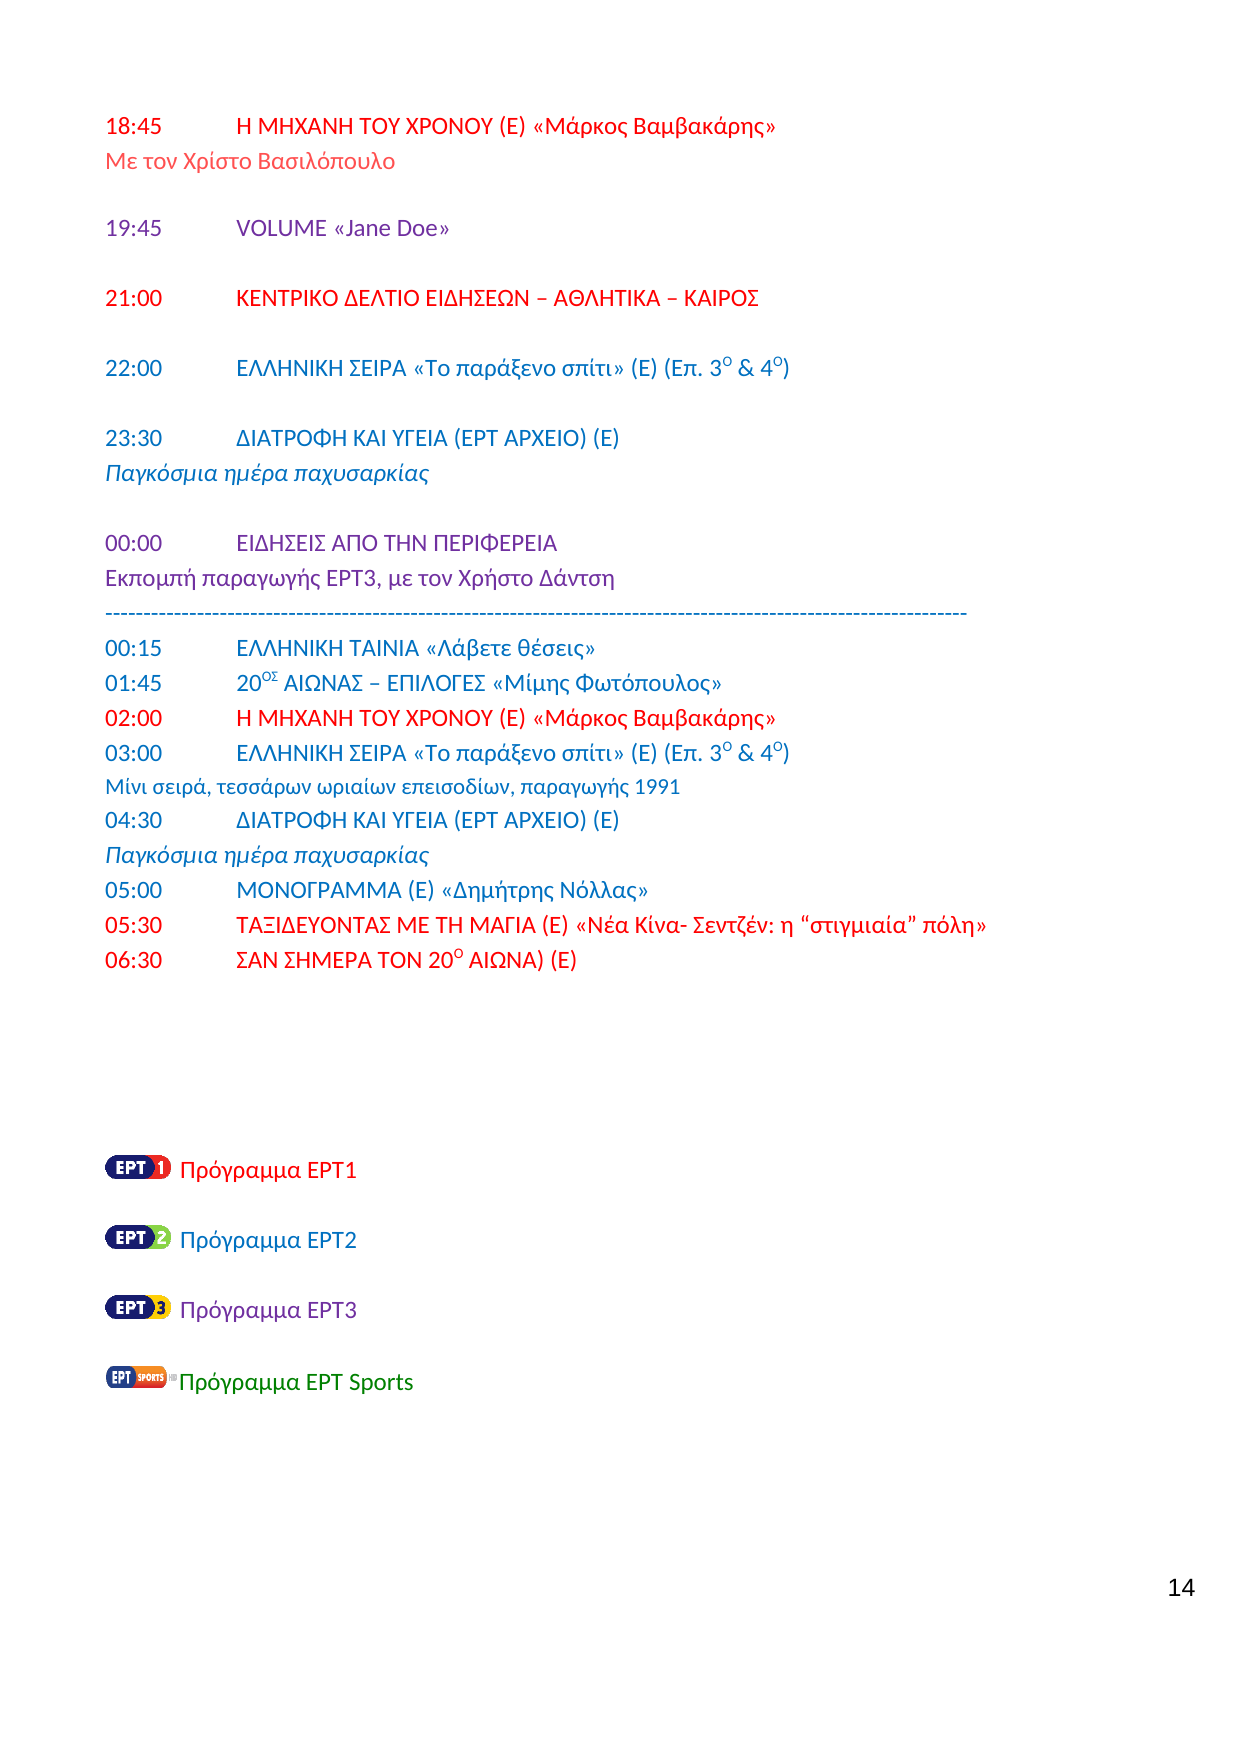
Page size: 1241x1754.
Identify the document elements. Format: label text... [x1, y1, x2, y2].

text ----------------------------------------------------------------------------------------------------------------- [105, 597, 1195, 628]
text Πρόγραμμα ΕΡΤ3 [105, 1294, 1195, 1325]
text 05:30 ΤΑΞΙΔΕΥΟΝΤΑΣ ΜΕ ΤΗ ΜΑΓΙΑ (Ε) «Νέα Κίνα- Σεντζέν: η “στιγμιαία” πόλη» [105, 909, 1195, 940]
picture [105, 1364, 179, 1390]
text 00:00 ΕΙΔΗΣΕΙΣ ΑΠΟ ΤΗΝ ΠΕΡΙΦΕΡΕΙΑ [105, 527, 1195, 558]
text Πρόγραμμα ΕΡΤ Sports [105, 1364, 1195, 1396]
text 03:00 ΕΛΛΗΝΙΚΗ ΣΕΙΡΑ «Το παράξενο σπίτι» (Ε) (Επ. 3Ο & 4Ο) [105, 737, 1195, 768]
text Με τον Χρίστο Βασιλόπουλο [105, 145, 1195, 176]
text 21:00 ΚΕΝΤΡΙΚΟ ΔΕΛΤΙΟ ΕΙΔΗΣΕΩΝ – ΑΘΛΗΤΙΚΑ – ΚΑΙΡΟΣ [105, 282, 1195, 313]
picture [105, 1295, 171, 1319]
picture [105, 1225, 171, 1249]
text Μίνι σειρά, τεσσάρων ωριαίων επεισοδίων, παραγωγής 1991 [105, 772, 1195, 800]
text 22:00 ΕΛΛΗΝΙΚΗ ΣΕΙΡΑ «Το παράξενο σπίτι» (Ε) (Επ. 3Ο & 4Ο) [105, 352, 1195, 383]
text 06:30 ΣΑΝ ΣΗΜΕΡΑ ΤΟΝ 20Ο ΑΙΩΝΑ) (E) [105, 944, 1195, 975]
text 04:30 ΔΙΑΤΡΟΦΗ ΚΑΙ ΥΓΕΙΑ (ΕΡΤ ΑΡΧΕΙΟ) (E) Παγκόσμια ημέρα παχυσαρκίας [105, 804, 1195, 870]
text Εκπομπή παραγωγής ΕΡΤ3, με τον Χρήστο Δάντση [105, 562, 1195, 593]
text 02:00 Η ΜΗΧΑΝΗ ΤΟΥ ΧΡΟΝΟΥ (E) «Μάρκος Βαμβακάρης» [105, 702, 1195, 733]
text 23:30 ΔΙΑΤΡΟΦΗ ΚΑΙ ΥΓΕΙΑ (ΕΡΤ ΑΡΧΕΙΟ) (E) Παγκόσμια ημέρα παχυσαρκίας [105, 422, 1195, 488]
text Πρόγραμμα ΕΡΤ2 [105, 1224, 1195, 1255]
text 01:45 20ΟΣ ΑΙΩΝΑΣ – ΕΠΙΛΟΓΕΣ «Μίμης Φωτόπουλος» [105, 667, 1195, 698]
text 00:15 ΕΛΛΗΝΙΚΗ ΤΑΙΝΙΑ «Λάβετε θέσεις» [105, 632, 1195, 663]
text Πρόγραμμα ΕΡΤ1 [105, 1154, 1195, 1185]
text 19:45 VOLUME «Jane Doe» [105, 212, 1195, 243]
text 18:45 Η ΜΗΧΑΝΗ ΤΟΥ ΧΡΟΝΟΥ (E) «Μάρκος Βαμβακάρης» [105, 110, 1195, 141]
picture [105, 1155, 171, 1179]
text 05:00 ΜΟΝΟΓΡΑΜΜΑ (Ε) «Δημήτρης Νόλλας» [105, 874, 1195, 905]
